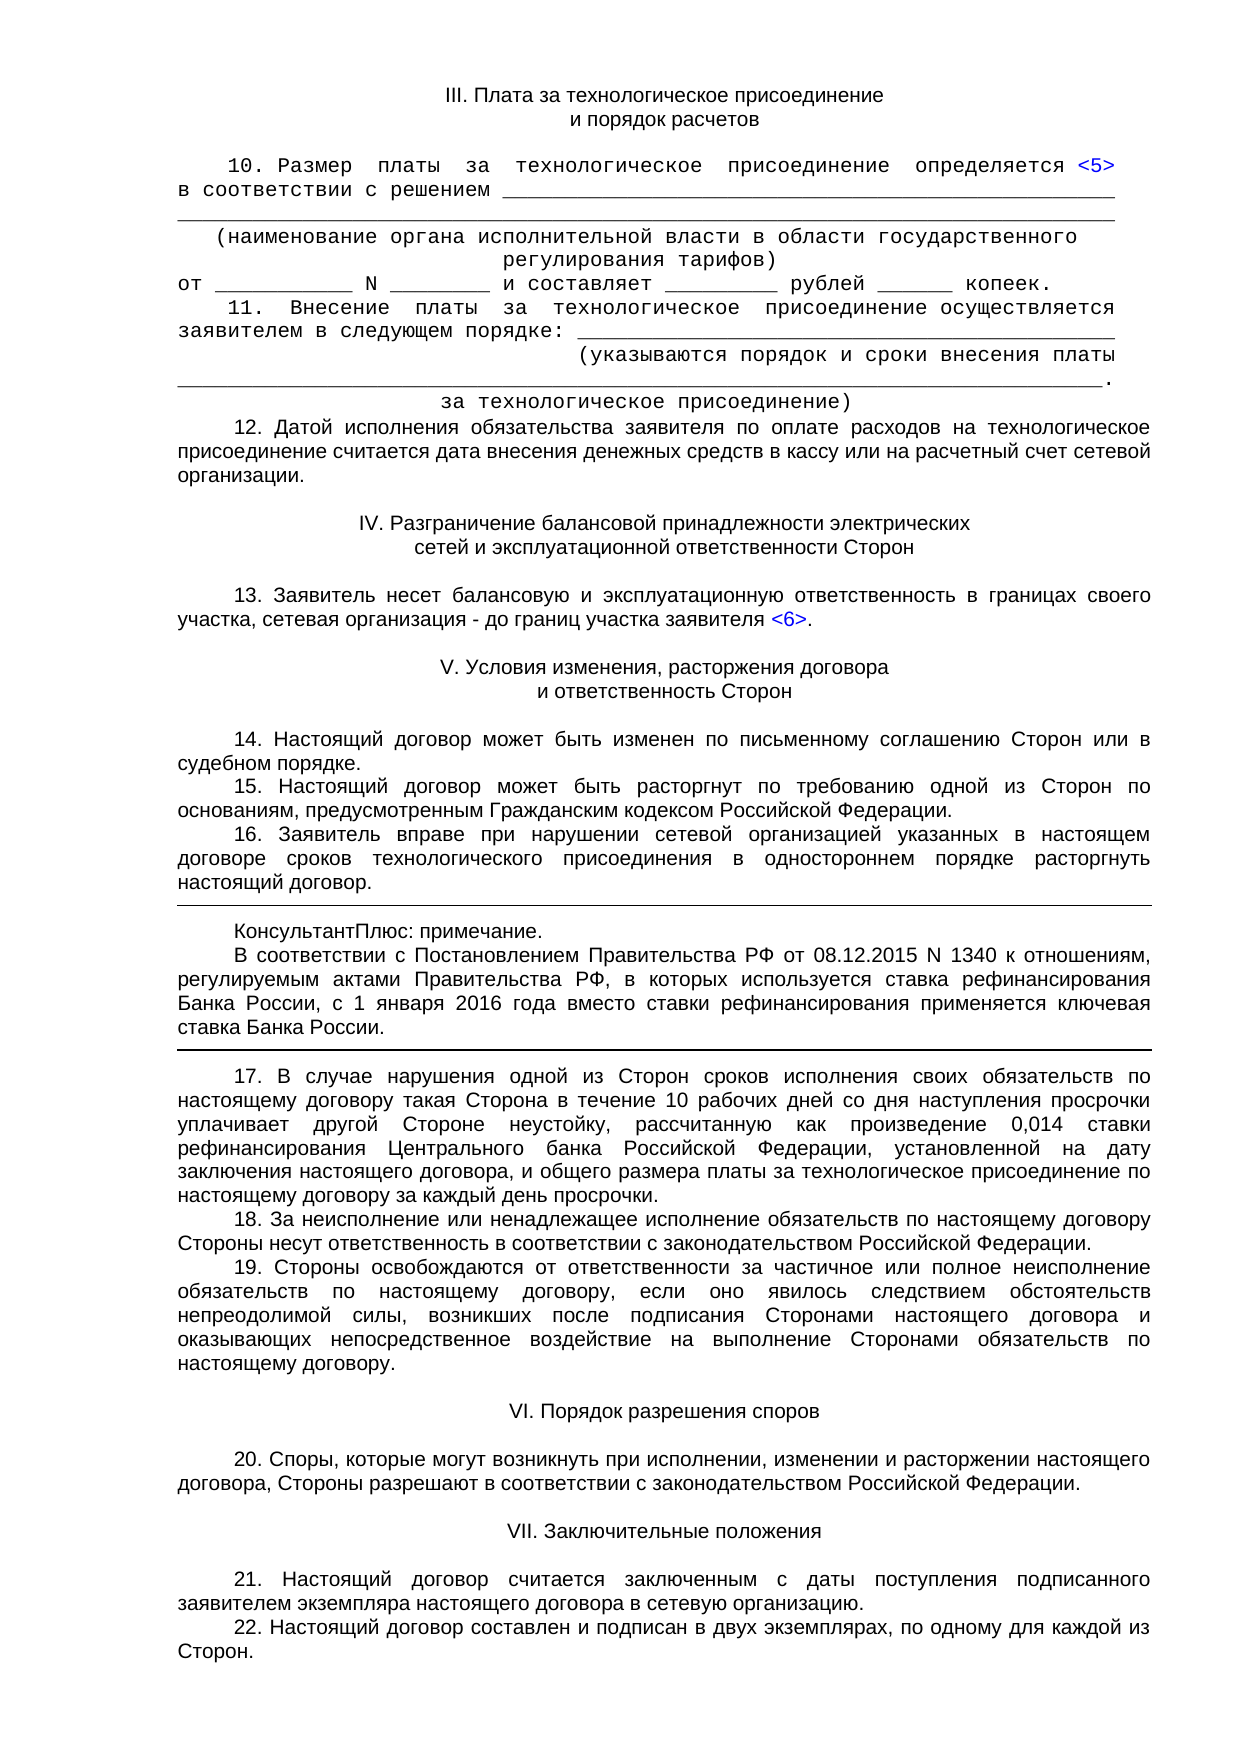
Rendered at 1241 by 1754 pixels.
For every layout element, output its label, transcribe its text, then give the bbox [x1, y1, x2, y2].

text 17. В случае нарушения одной из Сторон сроков исполнения своих обязательств по настоящему договору такая Сторона в течение 10 рабочих дней со дня наступления просрочки уплачивает другой Стороне неустойку, рассчитанную как произведение 0,014 ставки рефинансирования Центрального банка Российской Федерации, установленной на дату заключения настоящего договора, и общего размера платы за технологическое присоединение по настоящему договору за каждый день просрочки. [177, 1063, 1152, 1207]
text 14. Настоящий договор может быть изменен по письменному соглашению Сторон или в судебном порядке. [177, 726, 1152, 774]
text в соответствии с решением _________________________________________________ [177, 178, 1152, 202]
text (указываются порядок и сроки внесения платы [177, 344, 1152, 368]
text III. Плата за технологическое присоединение [177, 83, 1152, 107]
text (наименование органа исполнительной власти в области государственного [177, 226, 1152, 249]
text 21. Настоящий договор считается заключенным с даты поступления подписанного заявителем экземпляра настоящего договора в сетевую организацию. [177, 1567, 1152, 1614]
text 11. Внесение платы за технологическое присоединение осуществляется [177, 297, 1152, 320]
text 16. Заявитель вправе при нарушении сетевой организацией указанных в настоящем договоре сроков технологического присоединения в одностороннем порядке расторгнуть настоящий договор. [177, 822, 1152, 894]
text VII. Заключительные положения [177, 1519, 1152, 1543]
text 20. Споры, которые могут возникнуть при исполнении, изменении и расторжении настоящего договора, Стороны разрешают в соответствии с законодательством Российской Федерации. [177, 1447, 1152, 1495]
text ___________________________________________________________________________ [177, 202, 1152, 226]
text 15. Настоящий договор может быть расторгнут по требованию одной из Сторон по основаниям, предусмотренным Гражданским кодексом Российской Федерации. [177, 774, 1152, 822]
text регулирования тарифов) [177, 249, 1152, 273]
text 10. Размер платы за технологическое присоединение определяется <5> [177, 155, 1152, 178]
text и порядок расчетов [177, 107, 1152, 131]
text от ___________ N ________ и составляет _________ рублей ______ копеек. [177, 273, 1152, 297]
text сетей и эксплуатационной ответственности Сторон [177, 535, 1152, 559]
text и ответственность Сторон [177, 678, 1152, 702]
text __________________________________________________________________________. [177, 368, 1152, 391]
text 18. За неисполнение или ненадлежащее исполнение обязательств по настоящему договору Стороны несут ответственность в соответствии с законодательством Российской Федерации. [177, 1207, 1152, 1255]
text за технологическое присоединение) [177, 391, 1152, 415]
text V. Условия изменения, расторжения договора [177, 654, 1152, 678]
text 19. Стороны освобождаются от ответственности за частичное или полное неисполнение обязательств по настоящему договору, если оно явилось следствием обстоятельств непреодолимой силы, возникших после подписания Сторонами настоящего договора и оказывающих непосредственное воздействие на выполнение Сторонами обязательств по настоящему договору. [177, 1255, 1152, 1375]
text 13. Заявитель несет балансовую и эксплуатационную ответственность в границах своего участка, сетевая организация - до границ участка заявителя <6>. [177, 583, 1152, 631]
text КонсультантПлюс: примечание. [177, 919, 1152, 943]
text заявителем в следующем порядке: ___________________________________________ [177, 320, 1152, 344]
text 22. Настоящий договор составлен и подписан в двух экземплярах, по одному для каждой из Сторон. [177, 1614, 1152, 1662]
text 12. Датой исполнения обязательства заявителя по оплате расходов на технологическое присоединение считается дата внесения денежных средств в кассу или на расчетный счет сетевой организации. [177, 415, 1152, 487]
text VI. Порядок разрешения споров [177, 1399, 1152, 1423]
text IV. Разграничение балансовой принадлежности электрических [177, 511, 1152, 535]
text В соответствии с Постановлением Правительства РФ от 08.12.2015 N 1340 к отношениям, регулируемым актами Правительства РФ, в которых используется ставка рефинансирования Банка России, с 1 января 2016 года вместо ставки рефинансирования применяется ключевая ставка Банка России. [177, 943, 1152, 1039]
